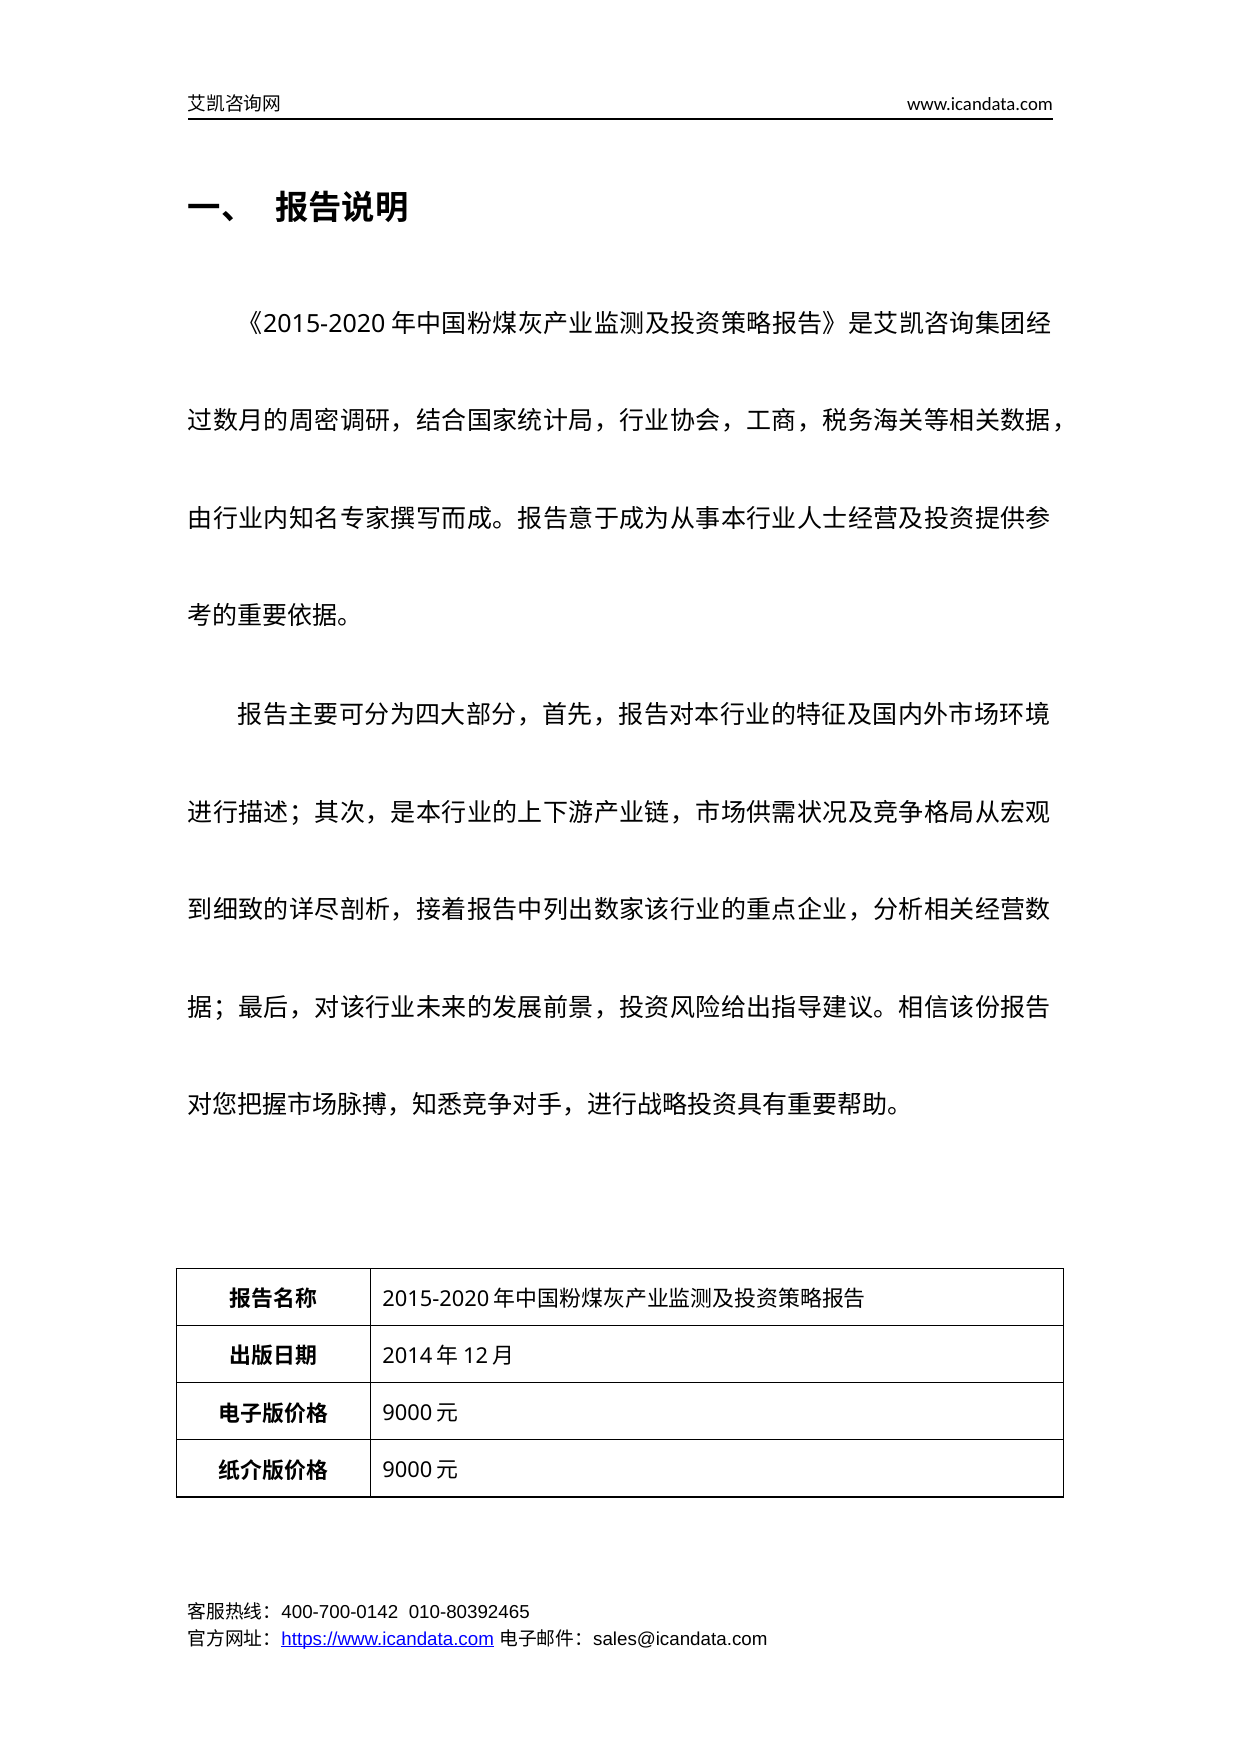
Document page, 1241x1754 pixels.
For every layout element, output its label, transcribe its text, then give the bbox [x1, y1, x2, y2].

table_cell 电子版价格 [177, 1383, 370, 1439]
table_cell 9000元 [371, 1383, 1063, 1439]
table_cell 出版日期 [177, 1326, 370, 1382]
text 《2015-2020年中国粉煤灰产业监测及投资策略报告》是艾凯咨询集团经过数月的周密调研，结合国家统计局，行业协会，工商，税务海关等相关数据，由行业内知名专家撰写而成。报告意于成为从事本行业人士经营及投资提供参考的重要依据。 [187, 289, 1053, 646]
table_header 报告名称 [177, 1269, 370, 1325]
table_header 2015-2020年中国粉煤灰产业监测及投资策略报告 [371, 1269, 1063, 1325]
subtitle 报告说明 [187, 172, 1053, 237]
text 报告主要可分为四大部分，首先，报告对本行业的特征及国内外市场环境进行描述；其次，是本行业的上下游产业链，市场供需状况及竞争格局从宏观到细致的详尽剖析，接着报告中列出数家该行业的重点企业，分析相关经营数据；最后，对该行业未来的发展前景，投资风险给出指导建议。相信该份报告对您把握市场脉搏，知悉竞争对手，进行战略投资具有重要帮助。 [187, 681, 1053, 1136]
table_cell 9000元 [371, 1440, 1063, 1496]
table_cell 纸介版价格 [177, 1440, 370, 1496]
table_cell 2014年12月 [371, 1326, 1063, 1382]
